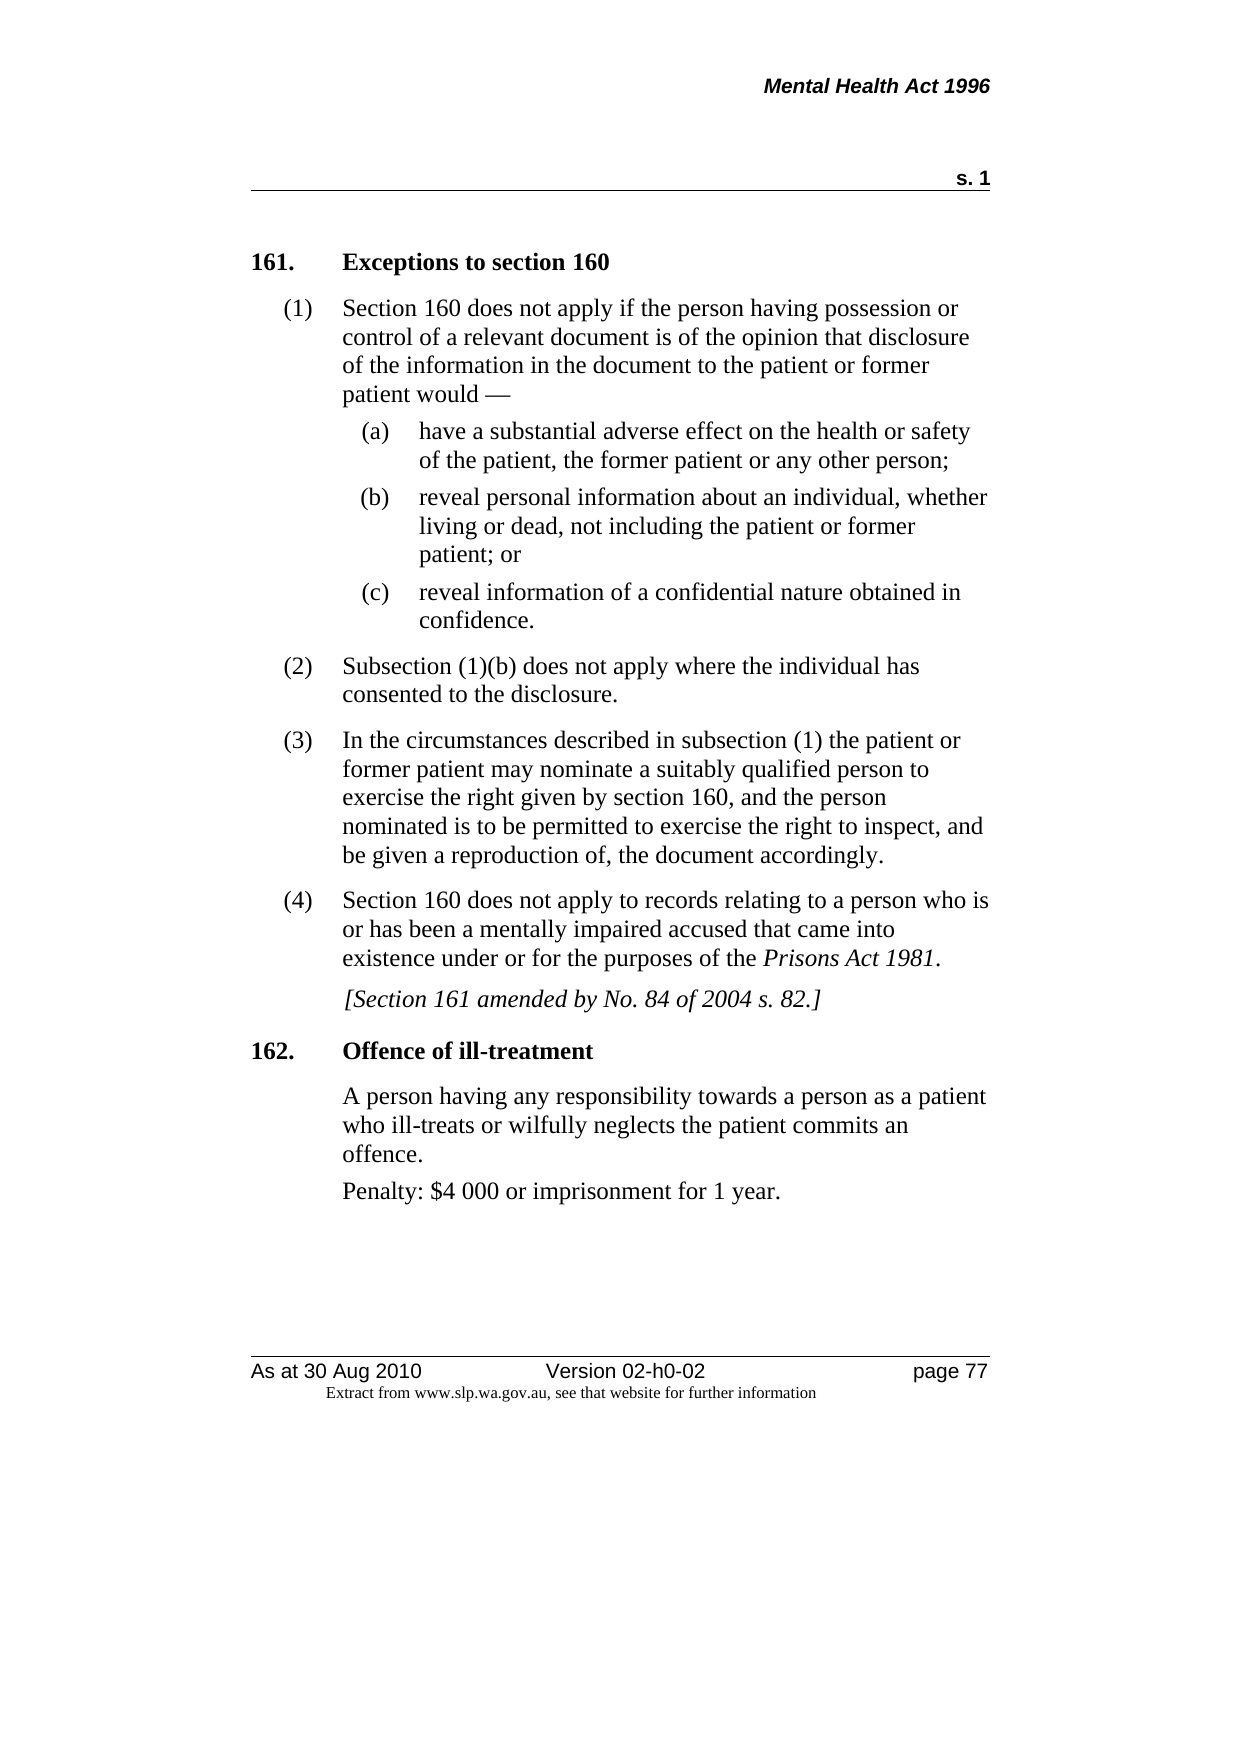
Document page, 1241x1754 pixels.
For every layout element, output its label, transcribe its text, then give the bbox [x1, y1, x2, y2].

text (2) Subsection (1)(b) does not apply where the individual has consented to the disclosure. [251, 651, 990, 708]
text Penalty: $4 000 or imprisonment for 1 year. [251, 1176, 990, 1204]
text (4) Section 160 does not apply to records relating to a person who is or has been a mentally impaired accused that came into existence under or for the purposes of the Prisons Act 1981. [251, 885, 990, 972]
text (b) reveal personal information about an individual, whether living or dead, not including the patient or former patient; or [251, 482, 990, 568]
text (1) Section 160 does not apply if the person having possession or control of a relevant document is of the opinion that disclosure of the information in the document to the patient or former patient would — [251, 293, 990, 408]
text (c) reveal information of a confidential nature obtained in confidence. [251, 577, 990, 634]
text A person having any responsibility towards a person as a patient who ill-treats or wilfully neglects the patient commits an offence. [251, 1081, 990, 1167]
text (3) In the circumstances described in subsection (1) the patient or former patient may nominate a suitably qualified person to exercise the right given by section 160, and the person nominated is to be permitted to exercise the right to inspect, and be given a reproduction of, the document accordingly. [251, 725, 990, 869]
subtitle 162. Offence of ill-treatment [251, 1036, 990, 1064]
subtitle 161. Exceptions to section 160 [251, 247, 990, 276]
text (a) have a substantial adverse effect on the health or safety of the patient, the former patient or any other person; [251, 416, 990, 474]
text [Section 161 amended by No. 84 of 2004 s. 82.] [251, 984, 990, 1013]
